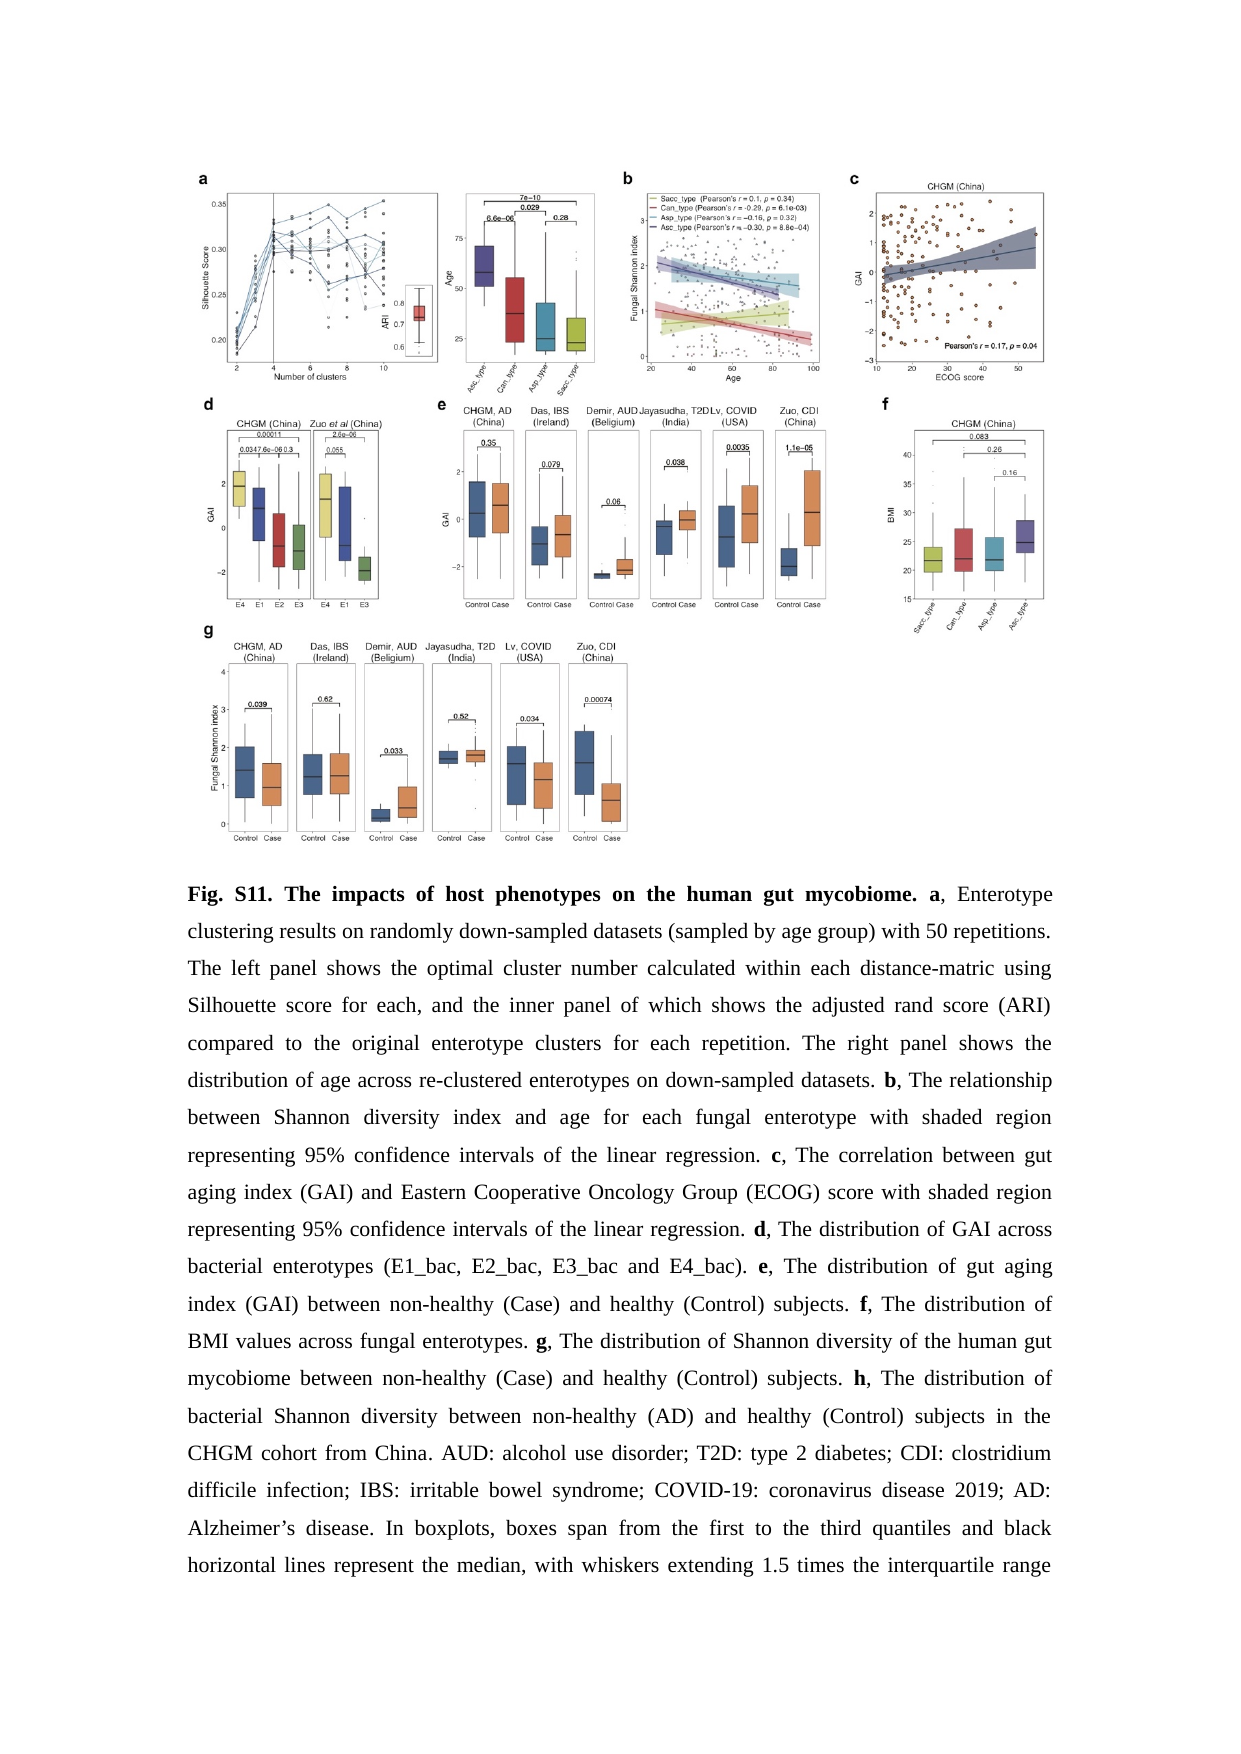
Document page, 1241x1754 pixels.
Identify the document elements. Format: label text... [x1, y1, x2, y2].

picture [187, 162, 1053, 855]
